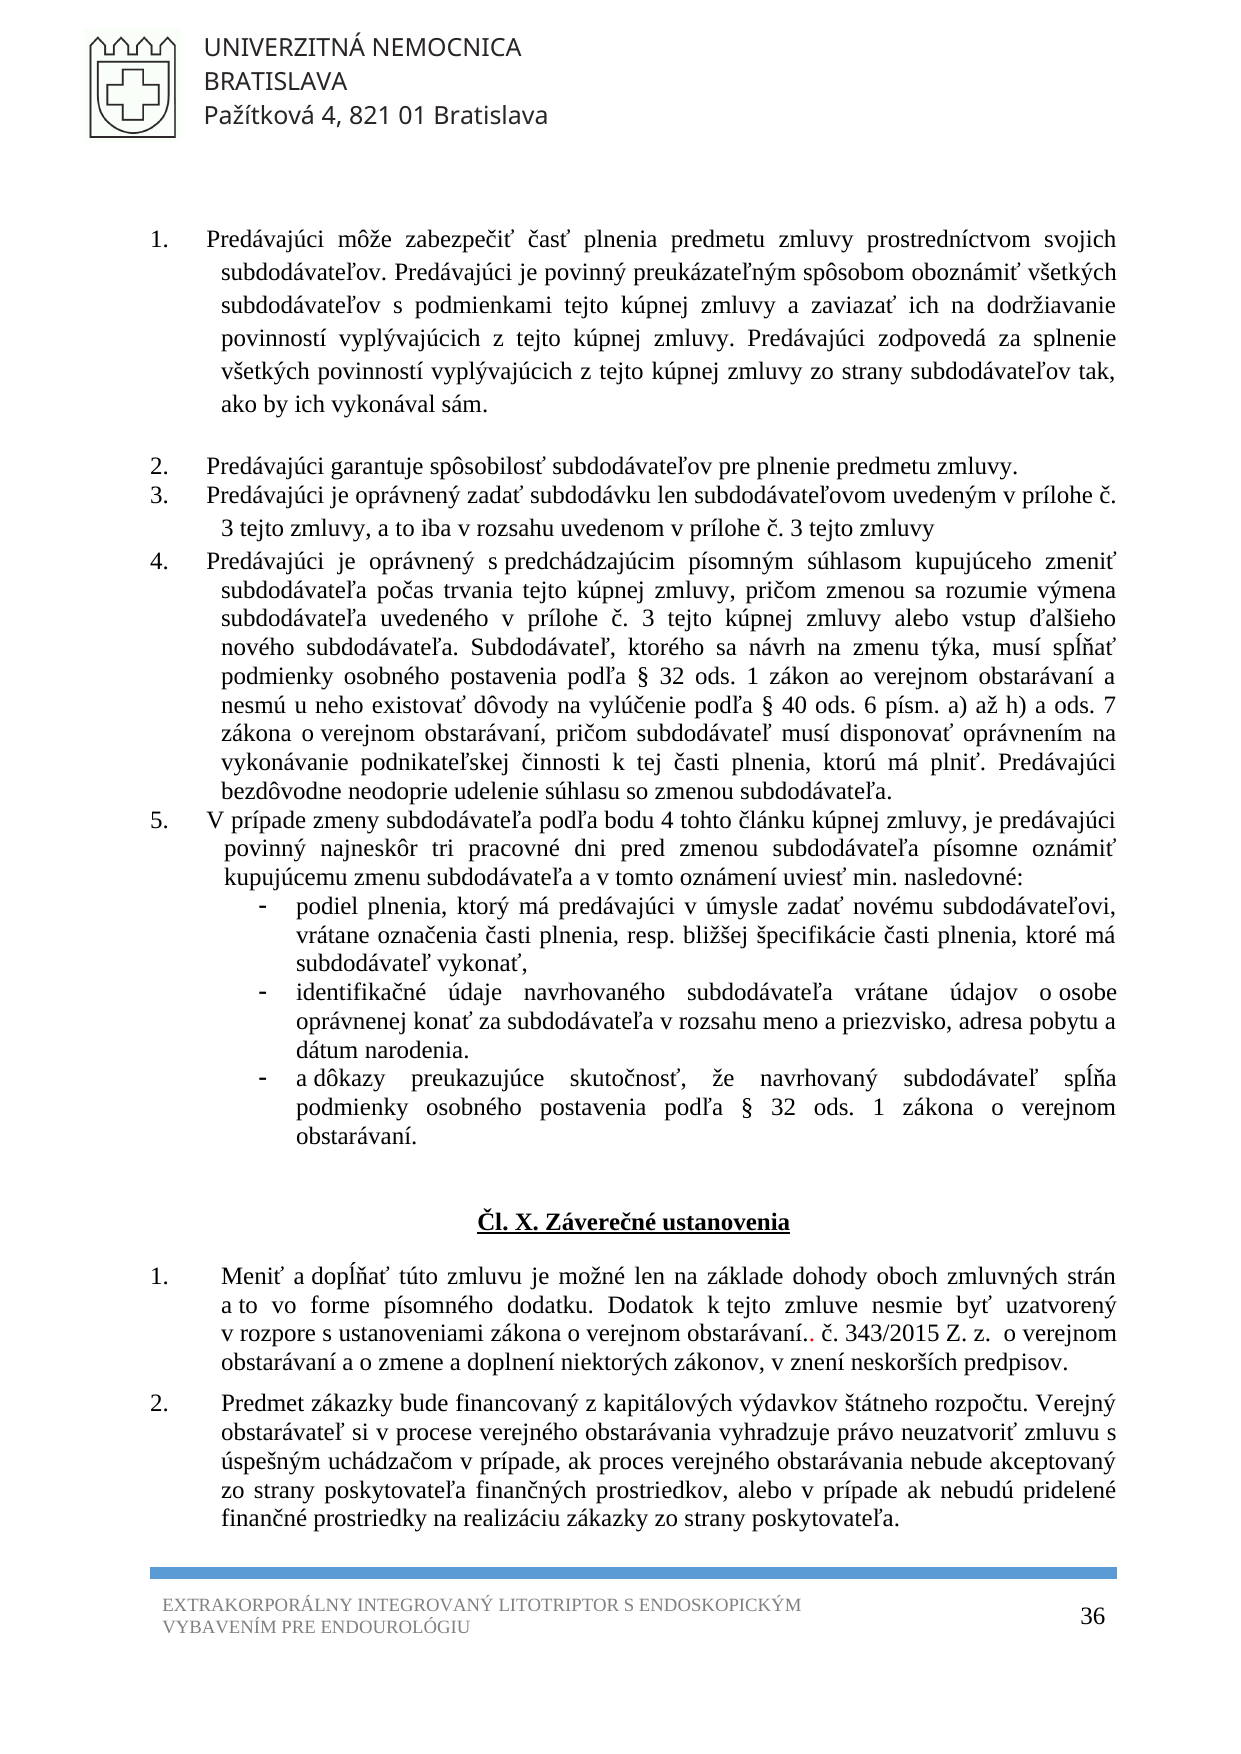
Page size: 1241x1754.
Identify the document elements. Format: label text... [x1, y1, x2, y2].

list identifikačné údaje navrhovaného subdodávateľa vrátane údajov o osobe oprávnenej konať za subdodávateľa v rozsahu meno a priezvisko, adresa pobytu a dátum narodenia. [258, 977, 1117, 1063]
text Čl. X. Záverečné ustanovenia [150, 1207, 1117, 1236]
list Predávajúci garantuje spôsobilosť subdodávateľov pre plnenie predmetu zmluvy. [150, 451, 1117, 480]
list Predávajúci je oprávnený zadať subdodávku len subdodávateľovom uvedeným v prílohe č. 3 tejto zmluvy, a to iba v rozsahu uvedenom v prílohe č. 3 tejto zmluvy [150, 480, 1117, 542]
list Meniť a dopĺňať túto zmluvu je možné len na základe dohody oboch zmluvných strán a to vo forme písomného dodatku. Dodatok k tejto zmluve nesmie byť uzatvorený v rozpore s ustanoveniami zákona o verejnom obstarávaní.. č. 343/2015 Z. z. o verejnom obstarávaní a o zmene a doplnení niektorých zákonov, v znení neskorších predpisov. [150, 1261, 1117, 1376]
list Predávajúci je oprávnený s predchádzajúcim písomným súhlasom kupujúceho zmeniť subdodávateľa počas trvania tejto kúpnej zmluvy, pričom zmenou sa rozumie výmena subdodávateľa uvedeného v prílohe č. 3 tejto kúpnej zmluvy alebo vstup ďalšieho nového subdodávateľa. Subdodávateľ, ktorého sa návrh na zmenu týka, musí spĺňať podmienky osobného postavenia podľa § 32 ods. 1 zákon ao verejnom obstarávaní a nesmú u neho existovať dôvody na vylúčenie podľa § 40 ods. 6 písm. a) až h) a ods. 7 zákona o verejnom obstarávaní, pričom subdodávateľ musí disponovať oprávnením na vykonávanie podnikateľskej činnosti k tej časti plnenia, ktorú má plniť. Predávajúci bezdôvodne neodoprie udelenie súhlasu so zmenou subdodávateľa. [150, 546, 1117, 805]
list V prípade zmeny subdodávateľa podľa bodu 4 tohto článku kúpnej zmluvy, je predávajúci povinný najneskôr tri pracovné dni pred zmenou subdodávateľa písomne oznámiť kupujúcemu zmenu subdodávateľa a v tomto oznámení uviesť min. nasledovné: [150, 805, 1117, 891]
list podiel plnenia, ktorý má predávajúci v úmysle zadať novému subdodávateľovi, vrátane označenia časti plnenia, resp. bližšej špecifikácie časti plnenia, ktoré má subdodávateľ vykonať, [258, 891, 1117, 977]
picture [83, 29, 181, 142]
list Predávajúci môže zabezpečiť časť plnenia predmetu zmluvy prostredníctvom svojich subdodávateľov. Predávajúci je povinný preukázateľným spôsobom oboznámiť všetkých subdodávateľov s podmienkami tejto kúpnej zmluvy a zaviazať ich na dodržiavanie povinností vyplývajúcich z tejto kúpnej zmluvy. Predávajúci zodpovedá za splnenie všetkých povinností vyplývajúcich z tejto kúpnej zmluvy zo strany subdodávateľov tak, ako by ich vykonával sám. [150, 224, 1117, 418]
list a dôkazy preukazujúce skutočnosť, že navrhovaný subdodávateľ spĺňa podmienky osobného postavenia podľa § 32 ods. 1 zákona o verejnom obstarávaní. [258, 1063, 1117, 1150]
list Predmet zákazky bude financovaný z kapitálových výdavkov štátneho rozpočtu. Verejný obstarávateľ si v procese verejného obstarávania vyhradzuje právo neuzatvoriť zmluvu s úspešným uchádzačom v prípade, ak proces verejného obstarávania nebude akceptovaný zo strany poskytovateľa finančných prostriedkov, alebo v prípade ak nebudú pridelené finančné prostriedky na realizáciu zákazky zo strany poskytovateľa. [150, 1388, 1117, 1532]
